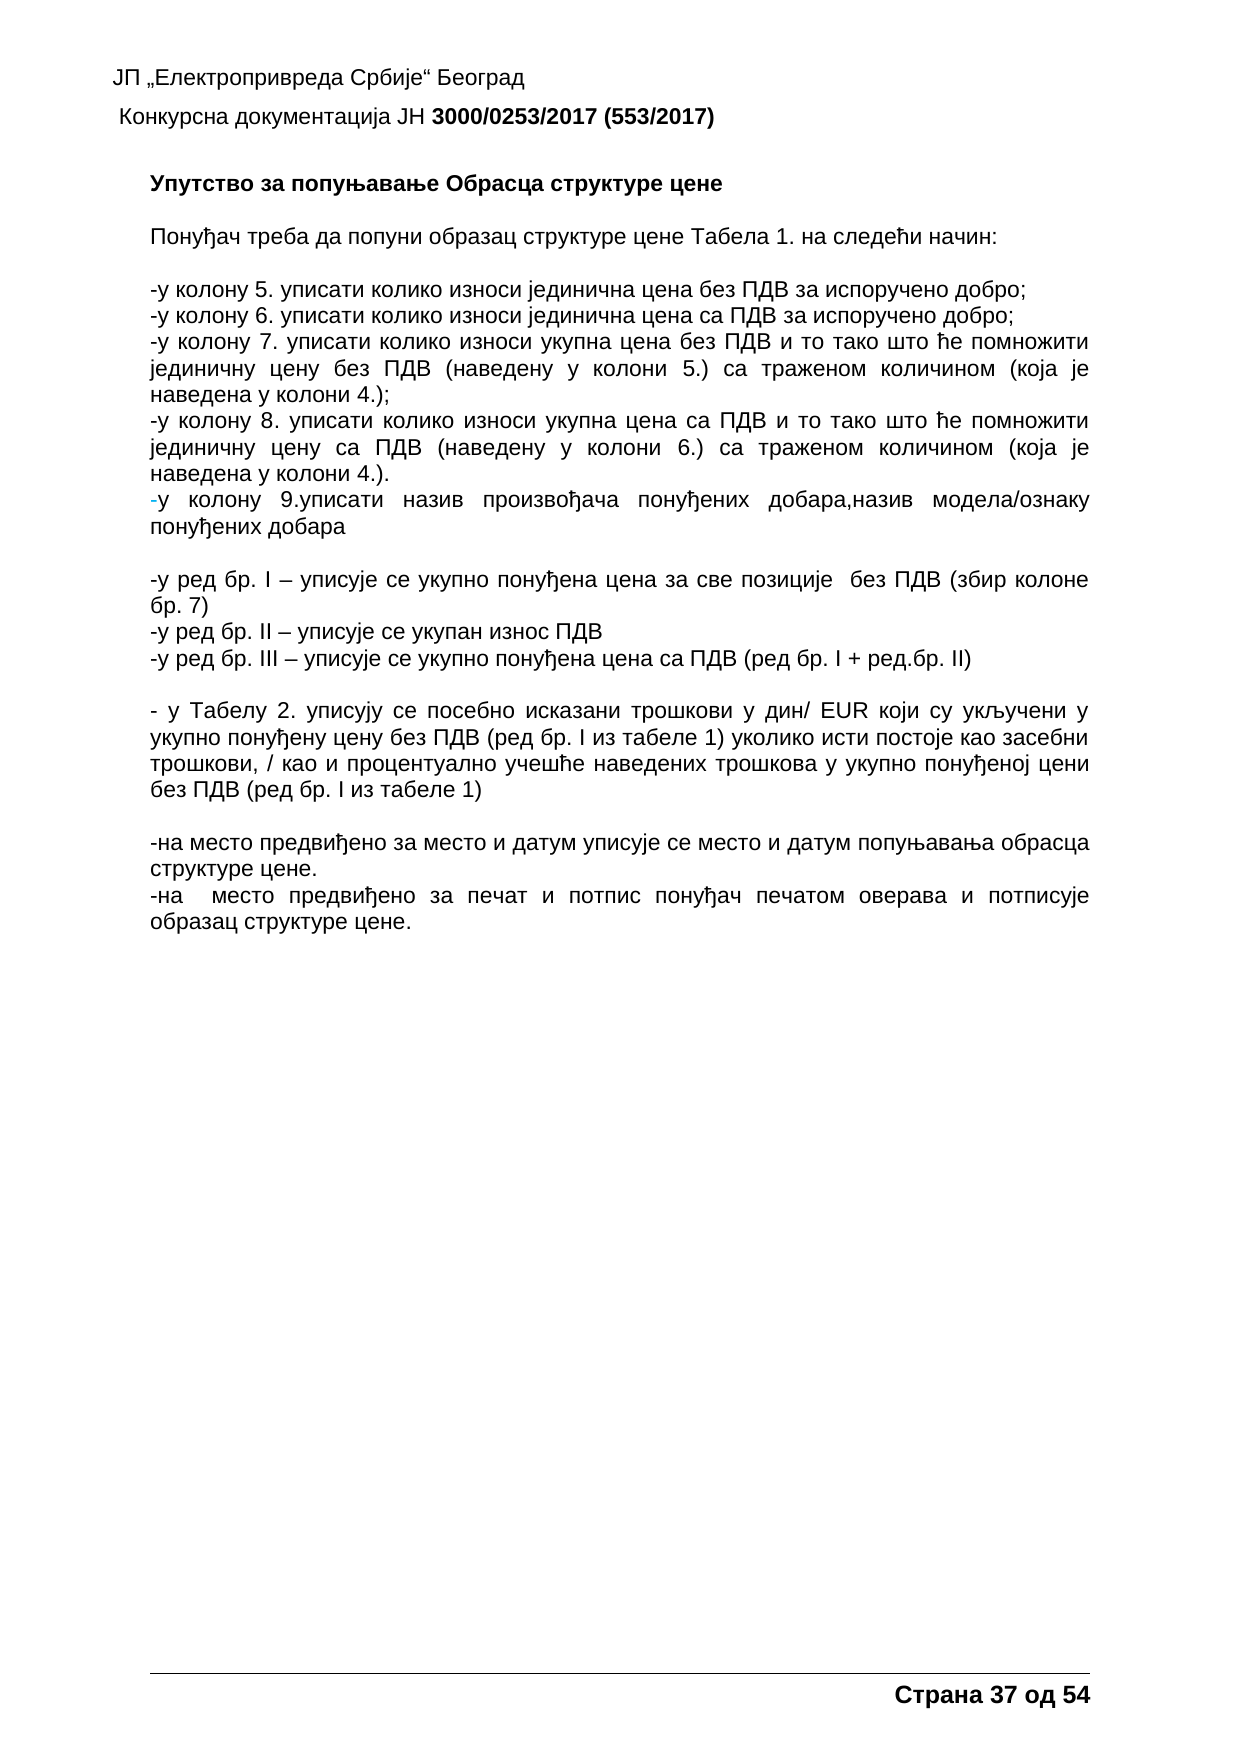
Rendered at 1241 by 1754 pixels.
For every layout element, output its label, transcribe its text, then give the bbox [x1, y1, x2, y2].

text -у ред бр. III – уписује се укупно понуђена цена са ПДВ (ред бр. I + ред.бр. II) [150, 644, 1090, 671]
text - у Табелу 2. уписују се посебно исказани трошкови у дин/ EUR који су укључени у укупно понуђену цену без ПДВ (ред бр. I из табеле 1) уколико исти постоје као засебни трошкови, / као и процентуално учешће наведених трошкова у укупно понуђеној цени без ПДВ (ред бр. I из табеле 1) [150, 697, 1090, 803]
list Понуђач треба да попуни образац структуре цене Табела 1. на следећи начин: [150, 223, 1090, 249]
list -у колону 5. уписати колико износи јединична цена без ПДВ за испоручено добро; [150, 276, 1090, 302]
text -у ред бр. II – уписује се укупан износ ПДВ [150, 618, 1090, 644]
text Упутство за попуњавање Обрасца структуре цене [150, 170, 1090, 197]
text -на место предвиђено за печат и потпис понуђач печатом оверава и потписује образац структуре цене. [150, 882, 1090, 934]
text -на место предвиђено за место и датум уписује се место и датум попуњавања обрасца структуре цене. [150, 829, 1090, 882]
list -у колону 7. уписати колико износи укупна цена без ПДВ и то тако што ће помножити јединичну цену без ПДВ (наведену у колони 5.) са траженом количином (која је наведена у колони 4.); [150, 328, 1090, 407]
list -у колону 6. уписати колико износи јединична цена са ПДВ за испоручено добро; [150, 302, 1090, 328]
list -у колону 8. уписати колико износи укупна цена са ПДВ и то тако што ће помножити јединичну цену са ПДВ (наведену у колони 6.) са траженом количином (која је наведена у колони 4.). [150, 407, 1090, 486]
list -у колону 9.уписати назив произвођача понуђених добара,назив модела/ознаку понуђених добара [150, 486, 1090, 539]
text -у ред бр. I – уписује се укупно понуђена цена за све позиције без ПДВ (збир колоне бр. 7) [150, 566, 1090, 618]
